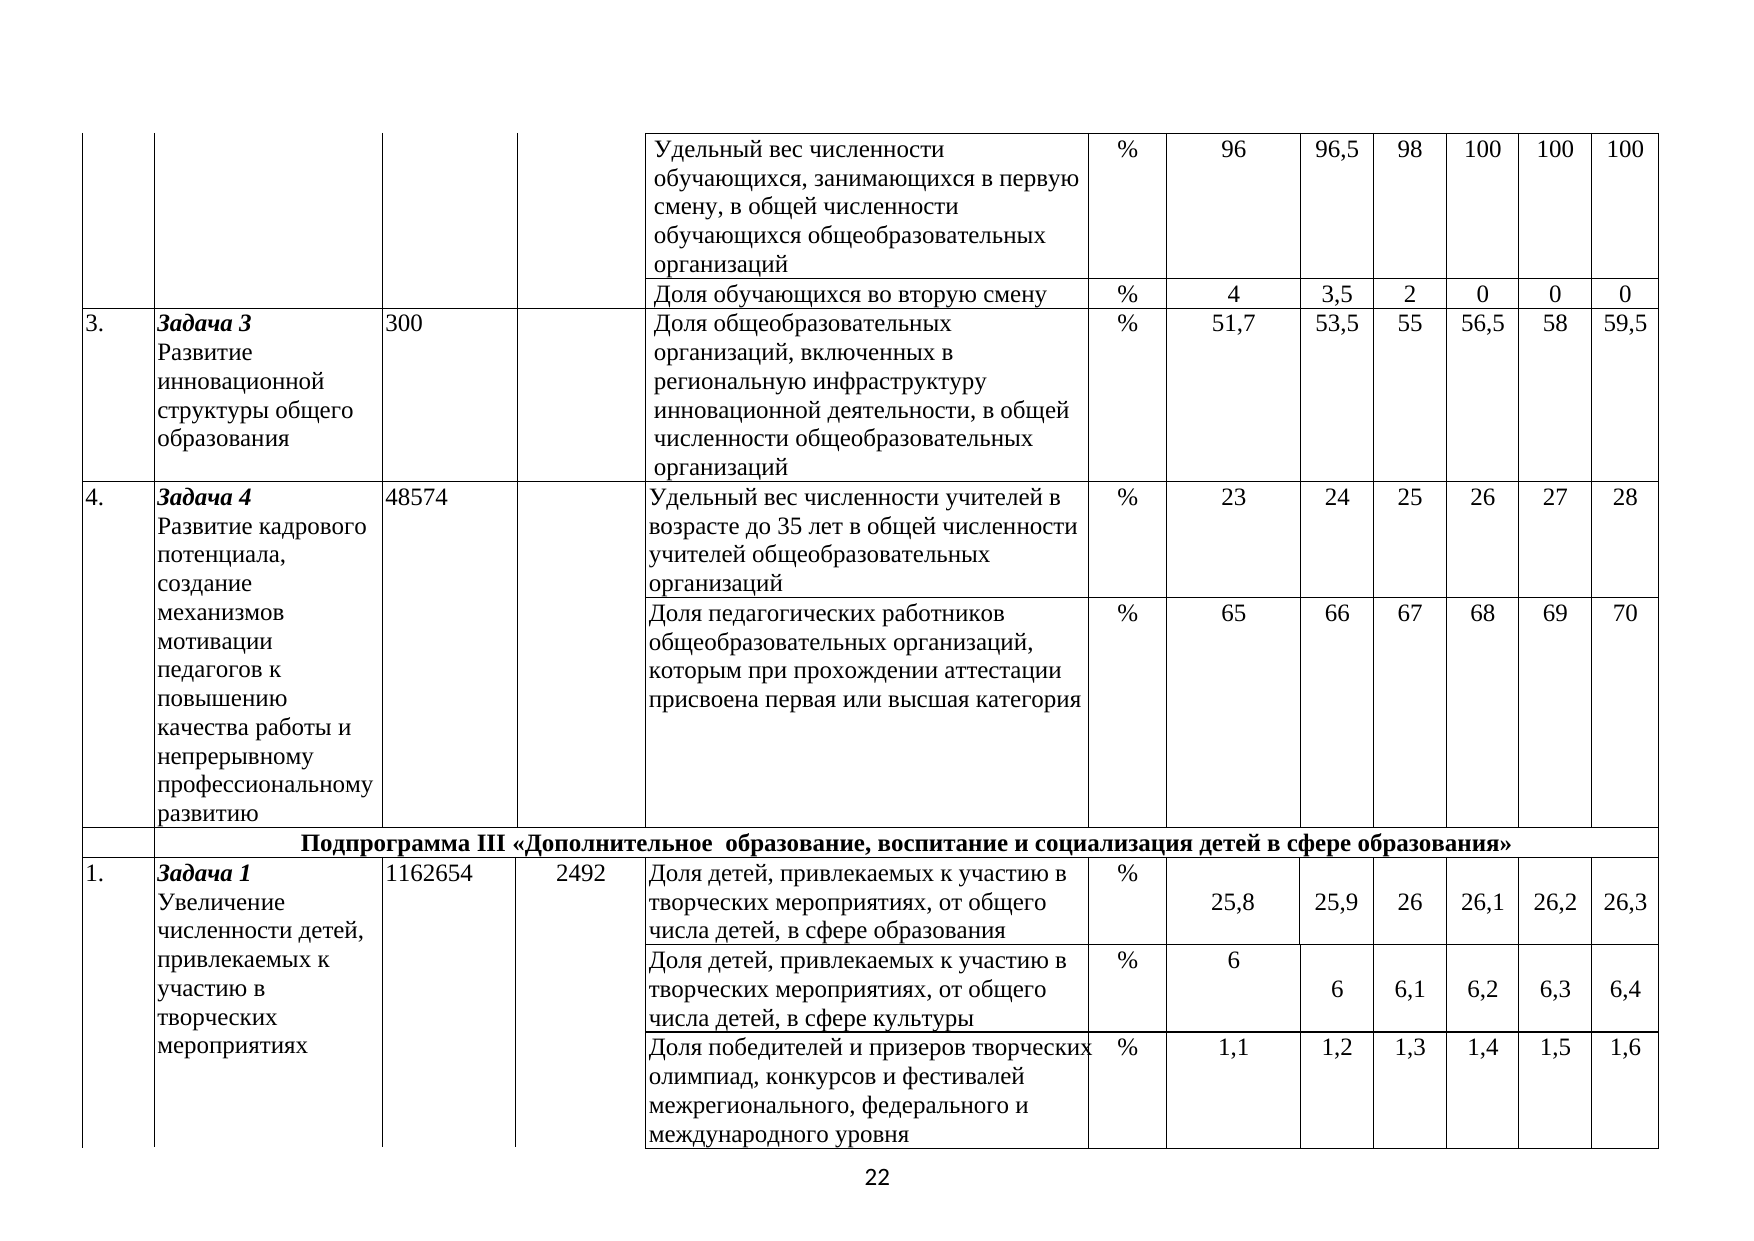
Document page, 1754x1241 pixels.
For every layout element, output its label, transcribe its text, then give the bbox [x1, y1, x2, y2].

table_cell 26,2 [1519, 858, 1591, 944]
table_cell 4. [83, 482, 154, 827]
table_cell 0 [1592, 279, 1658, 307]
table_cell 56,5 [1447, 309, 1518, 481]
table_cell 58 [1519, 309, 1591, 481]
table_cell % [1089, 279, 1166, 307]
table_cell 6 [1167, 945, 1300, 1031]
table_cell 27 [1519, 482, 1591, 597]
table_cell 24 [1301, 482, 1373, 597]
table_cell Доля обучающихся во вторую смену [646, 279, 1088, 307]
table_cell 6 [1301, 945, 1373, 1031]
table_cell 26 [1447, 482, 1518, 597]
table_cell Доля педагогических работников общеобразовательных организаций, которым при прохождении аттестации присвоена первая или высшая категория [646, 598, 1088, 827]
table_cell % [1089, 858, 1166, 944]
table_cell 68 [1447, 598, 1518, 827]
table_cell Задача 4 Развитие кадрового потенциала, создание механизмов мотивации педагогов к повышению качества работы и непрерывному профессиональному развитию [155, 482, 382, 827]
table_cell % [1089, 134, 1166, 278]
table_cell 55 [1374, 309, 1446, 481]
table_cell 100 [1519, 134, 1591, 278]
table_cell 1,3 [1374, 1033, 1446, 1148]
table_cell Удельный вес численности учителей в возрасте до 35 лет в общей численности учителей общеобразовательных организаций [646, 482, 1088, 597]
table_cell 1162654 [382, 858, 516, 1148]
table_cell 0 [1447, 279, 1518, 307]
table_cell 67 [1374, 598, 1446, 827]
table_cell 1,4 [1447, 1033, 1518, 1148]
table_cell 48574 [383, 482, 517, 827]
table_cell 3,5 [1301, 279, 1373, 307]
table_cell 100 [1592, 134, 1658, 278]
table_cell 0 [1519, 279, 1591, 307]
table_cell 100 [1447, 134, 1518, 278]
table_cell 1,5 [1519, 1033, 1591, 1148]
table_cell 3. [83, 309, 154, 481]
table_cell 6,1 [1374, 945, 1446, 1031]
table_cell 25 [1374, 482, 1446, 597]
table_cell 1. [83, 858, 154, 1148]
table_cell Доля детей, привлекаемых к участию в творческих мероприятиях, от общего числа детей, в сфере культуры [646, 945, 1088, 1031]
table_cell Подпрограмма III «Дополнительное образование, воспитание и социализация детей в сфере образования» [155, 828, 1658, 857]
table_cell % [1089, 945, 1166, 1031]
table_cell 4 [1167, 279, 1300, 307]
table_cell 53,5 [1301, 309, 1373, 481]
table_cell 1,2 [1301, 1033, 1373, 1148]
table_cell 25,8 [1167, 858, 1299, 944]
table_cell Доля детей, привлекаемых к участию в творческих мероприятиях, от общего числа детей, в сфере образования [646, 858, 1088, 944]
table_cell 25,9 [1300, 858, 1373, 944]
table_cell 96 [1167, 134, 1300, 278]
table_cell [518, 309, 645, 481]
table_cell 26 [1374, 858, 1446, 944]
table_cell 59,5 [1592, 309, 1658, 481]
table_cell [518, 482, 645, 827]
table_cell Доля победителей и призеров творческих олимпиад, конкурсов и фестивалей межрегионального, федерального и международного уровня [646, 1033, 1088, 1148]
table_cell 6,2 [1447, 945, 1518, 1031]
table_cell 98 [1374, 134, 1446, 278]
table_cell 70 [1592, 598, 1658, 827]
table_cell Удельный вес численности обучающихся, занимающихся в первую смену, в общей численности обучающихся общеобразовательных организаций [646, 134, 1088, 278]
table_cell 1,1 [1167, 1033, 1300, 1148]
table_cell 300 [383, 309, 517, 481]
table_cell 65 [1167, 598, 1300, 827]
table_cell 51,7 [1167, 309, 1300, 481]
table_cell 23 [1167, 482, 1300, 597]
table_cell Задача 1 Увеличение численности детей, привлекаемых к участию в творческих мероприятиях [154, 858, 382, 1148]
table_cell 66 [1301, 598, 1373, 827]
table_cell Доля общеобразовательных организаций, включенных в региональную инфраструктуру инновационной деятельности, в общей численности общеобразовательных организаций [646, 309, 1088, 481]
table_cell % [1089, 482, 1166, 597]
table_cell 2 [1374, 279, 1446, 307]
table_cell 26,1 [1447, 858, 1518, 944]
table_cell % [1089, 309, 1166, 481]
table_cell 96,5 [1301, 134, 1373, 278]
table_cell 6,3 [1519, 945, 1591, 1031]
table_cell % [1089, 598, 1166, 827]
table_cell % [1089, 1033, 1166, 1148]
table_cell 2492 [516, 858, 645, 1148]
table_cell 69 [1519, 598, 1591, 827]
table_cell [83, 828, 154, 857]
table_cell Задача 3 Развитие инновационной структуры общего образования [155, 309, 382, 481]
table_cell 6,4 [1592, 945, 1658, 1031]
table_cell 1,6 [1592, 1033, 1658, 1148]
table_cell 28 [1592, 482, 1658, 597]
table_cell 26,3 [1592, 858, 1658, 944]
